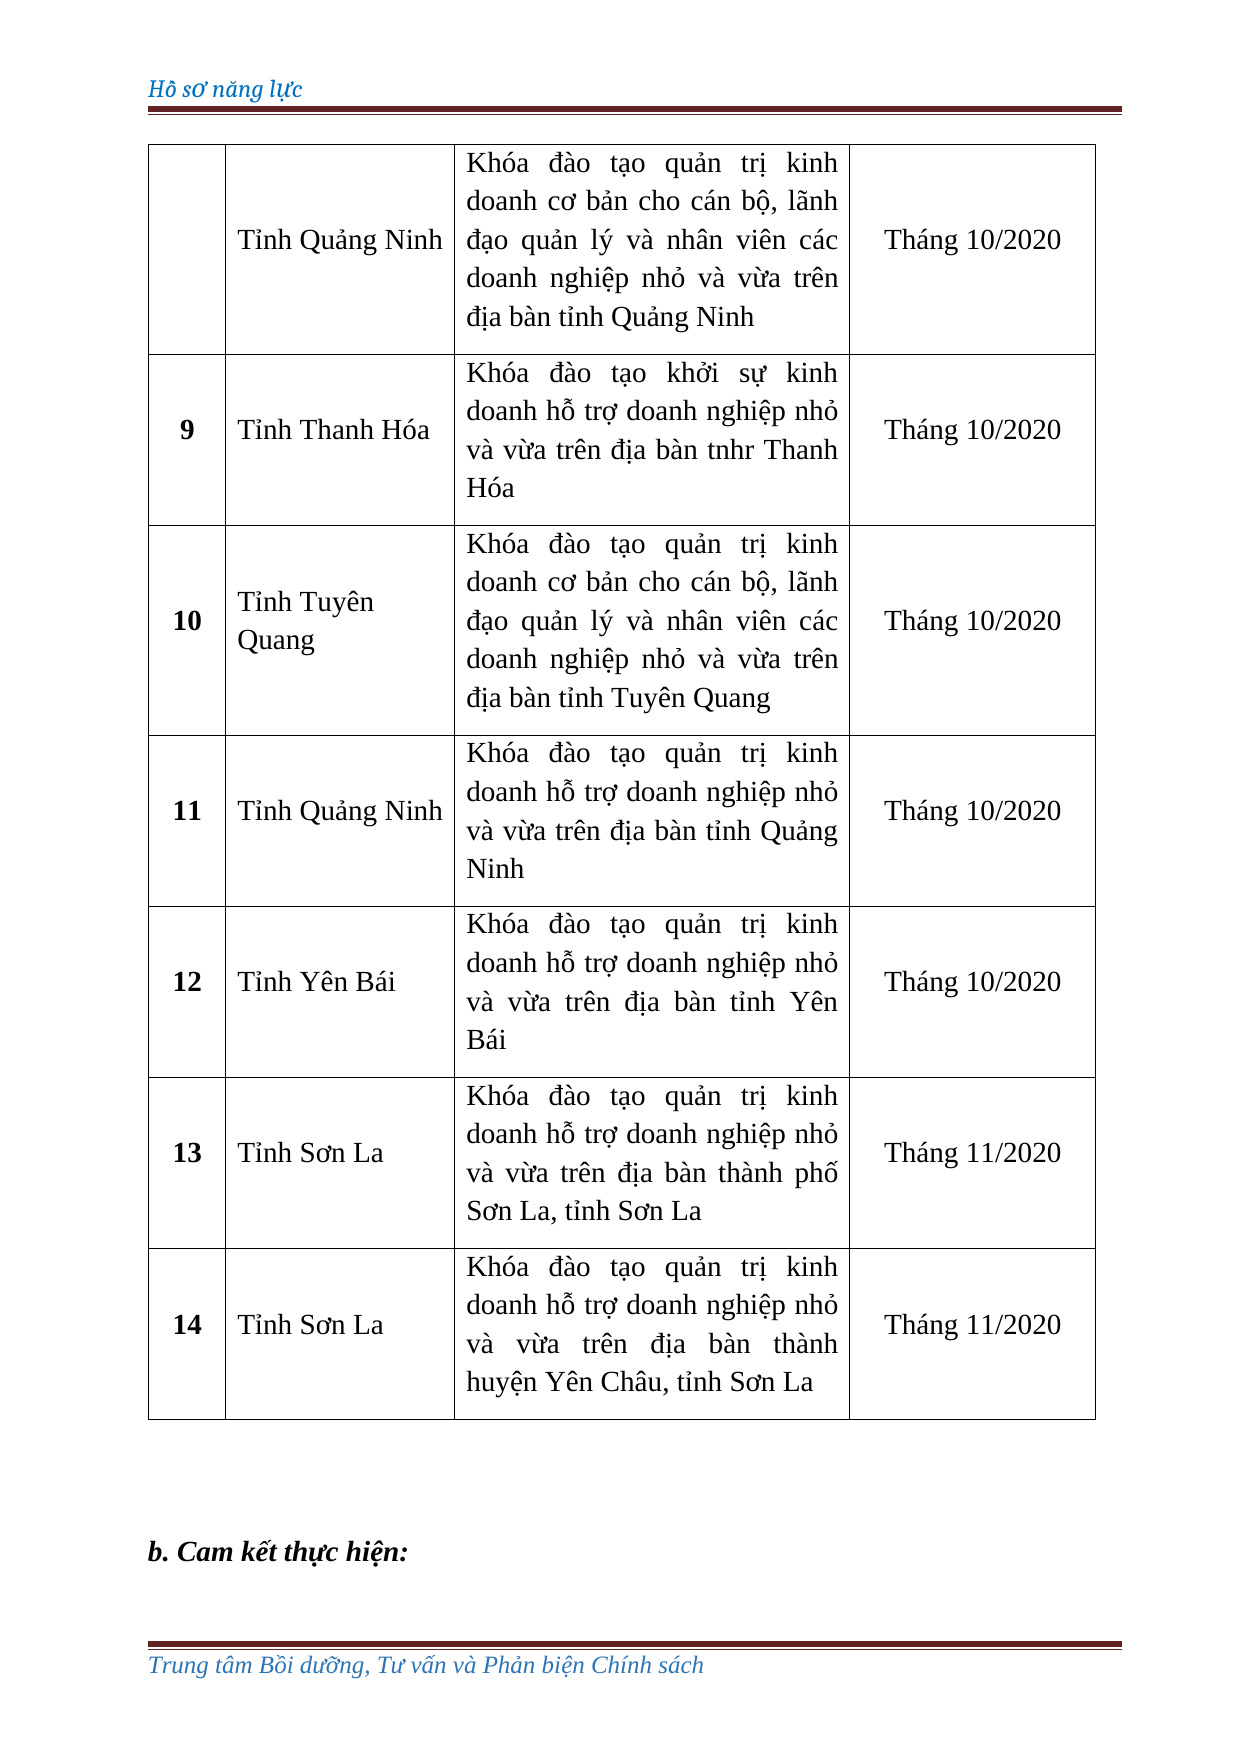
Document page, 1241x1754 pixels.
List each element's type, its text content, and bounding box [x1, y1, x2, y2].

table_cell Khóa đào tạo quản trị kinh doanh hỗ trợ doanh nghiệp nhỏ và vừa trên địa bàn thành phố Sơn La, tỉnh Sơn La [455, 1078, 849, 1248]
table_cell Tháng 10/2020 [850, 526, 1095, 734]
table_cell Tỉnh Quảng Ninh [226, 145, 454, 354]
table_cell 12 [149, 907, 225, 1077]
table_cell Tỉnh Thanh Hóa [226, 355, 454, 525]
table_cell Tháng 10/2020 [850, 907, 1095, 1077]
table_cell Tỉnh Quảng Ninh [226, 736, 454, 906]
table_cell 9 [149, 355, 225, 525]
table_cell Khóa đào tạo quản trị kinh doanh hỗ trợ doanh nghiệp nhỏ và vừa trên địa bàn tỉnh Quảng Ninh [455, 736, 849, 906]
table_cell Khóa đào tạo quản trị kinh doanh hỗ trợ doanh nghiệp nhỏ và vừa trên địa bàn thành huyện Yên Châu, tỉnh Sơn La [455, 1249, 849, 1419]
table_cell 11 [149, 736, 225, 906]
table_cell Tháng 10/2020 [850, 736, 1095, 906]
table_cell Tỉnh Yên Bái [226, 907, 454, 1077]
table_cell 13 [149, 1078, 225, 1248]
table_cell Tháng 10/2020 [850, 355, 1095, 525]
table_cell Khóa đào tạo quản trị kinh doanh cơ bản cho cán bộ, lãnh đạo quản lý và nhân viên các doanh nghiệp nhỏ và vừa trên địa bàn tỉnh Tuyên Quang [455, 526, 849, 734]
table_cell 14 [149, 1249, 225, 1419]
table_cell Tháng 11/2020 [850, 1249, 1095, 1419]
table_cell Khóa đào tạo khởi sự kinh doanh hỗ trợ doanh nghiệp nhỏ và vừa trên địa bàn tnhr Thanh Hóa [455, 355, 849, 525]
table_cell Tháng 11/2020 [850, 1078, 1095, 1248]
text b. Cam kết thực hiện: [148, 1534, 1122, 1567]
table_cell [149, 145, 225, 354]
table_cell Tháng 10/2020 [850, 145, 1095, 354]
table_cell Tỉnh Sơn La [226, 1249, 454, 1419]
table_cell Khóa đào tạo quản trị kinh doanh cơ bản cho cán bộ, lãnh đạo quản lý và nhân viên các doanh nghiệp nhỏ và vừa trên địa bàn tỉnh Quảng Ninh [455, 145, 849, 354]
table_cell Khóa đào tạo quản trị kinh doanh hỗ trợ doanh nghiệp nhỏ và vừa trên địa bàn tỉnh Yên Bái [455, 907, 849, 1077]
table_cell Tỉnh Tuyên Quang [226, 526, 454, 734]
table_cell Tỉnh Sơn La [226, 1078, 454, 1248]
table_cell 10 [149, 526, 225, 734]
